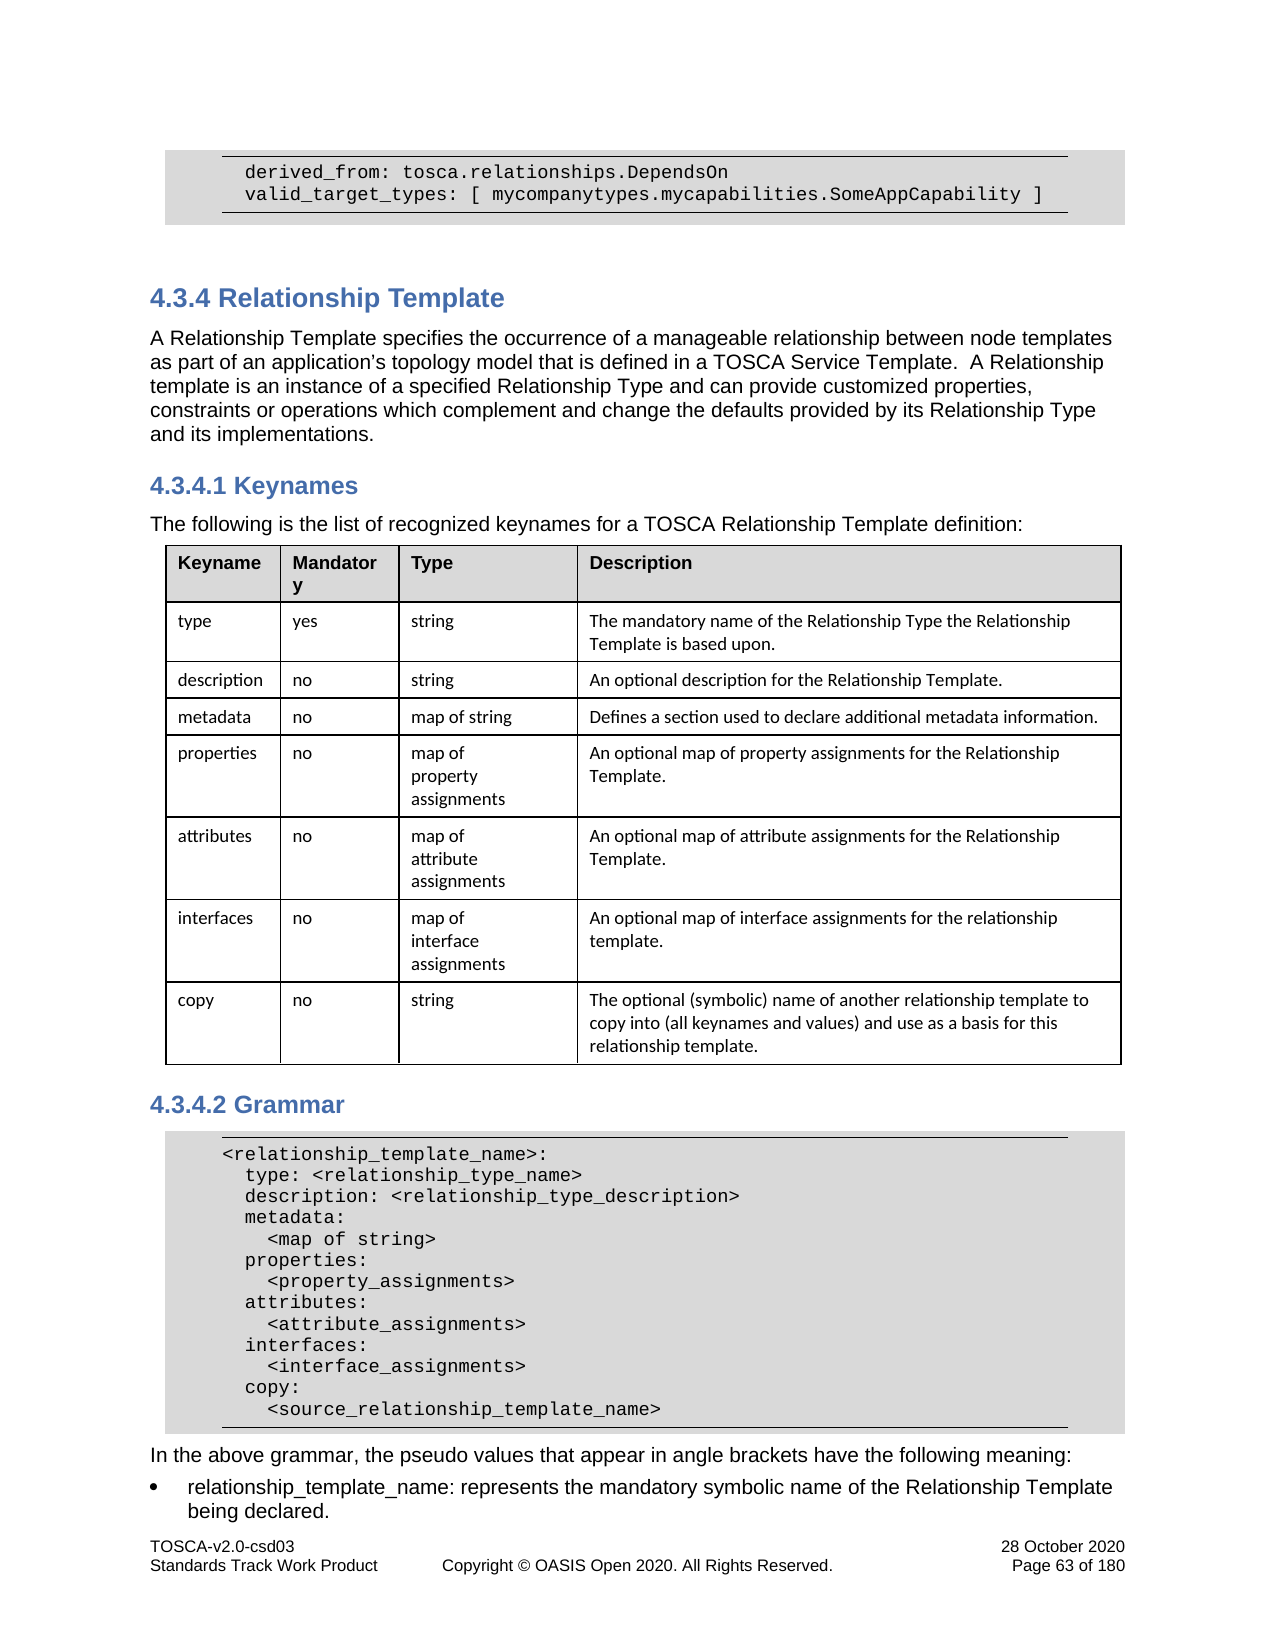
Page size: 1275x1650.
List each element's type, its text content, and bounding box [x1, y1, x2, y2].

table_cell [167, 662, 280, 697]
text In the above grammar, the pseudo values that appear in angle brackets have the following meaning: [150, 1442, 1125, 1466]
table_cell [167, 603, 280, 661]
subtitle Keynames [150, 471, 1125, 500]
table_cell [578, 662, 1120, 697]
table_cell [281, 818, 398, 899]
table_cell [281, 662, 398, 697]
subtitle Grammar [150, 1090, 1125, 1119]
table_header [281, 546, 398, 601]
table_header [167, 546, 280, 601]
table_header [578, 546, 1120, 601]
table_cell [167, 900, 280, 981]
text A Relationship Template specifies the occurrence of a manageable relationship between node templates as part of an application’s topology model that is defined in a TOSCA Service Template. A Relationship template is an instance of a specified Relationship Type and can provide customized properties, constraints or operations which complement and change the defaults provided by its Relationship Type and its implementations. [150, 326, 1125, 446]
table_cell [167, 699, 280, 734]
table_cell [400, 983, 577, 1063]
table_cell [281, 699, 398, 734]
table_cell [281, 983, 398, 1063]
text The following is the list of recognized keynames for a TOSCA Relationship Template definition: [150, 512, 1125, 536]
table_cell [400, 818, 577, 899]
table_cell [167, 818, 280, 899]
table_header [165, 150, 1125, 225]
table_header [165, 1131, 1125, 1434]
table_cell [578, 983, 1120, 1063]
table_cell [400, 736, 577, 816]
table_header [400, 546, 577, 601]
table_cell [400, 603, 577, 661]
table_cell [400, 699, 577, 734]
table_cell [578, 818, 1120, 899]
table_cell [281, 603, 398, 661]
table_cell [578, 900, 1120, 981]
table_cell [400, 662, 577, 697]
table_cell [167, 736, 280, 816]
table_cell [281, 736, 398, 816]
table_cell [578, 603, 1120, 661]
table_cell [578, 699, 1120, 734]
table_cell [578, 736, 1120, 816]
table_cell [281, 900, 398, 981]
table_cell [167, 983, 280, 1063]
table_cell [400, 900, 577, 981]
list relationship_template_name: represents the mandatory symbolic name of the Relationship Template being declared. [150, 1475, 1125, 1523]
subtitle Relationship Template [150, 282, 1125, 314]
